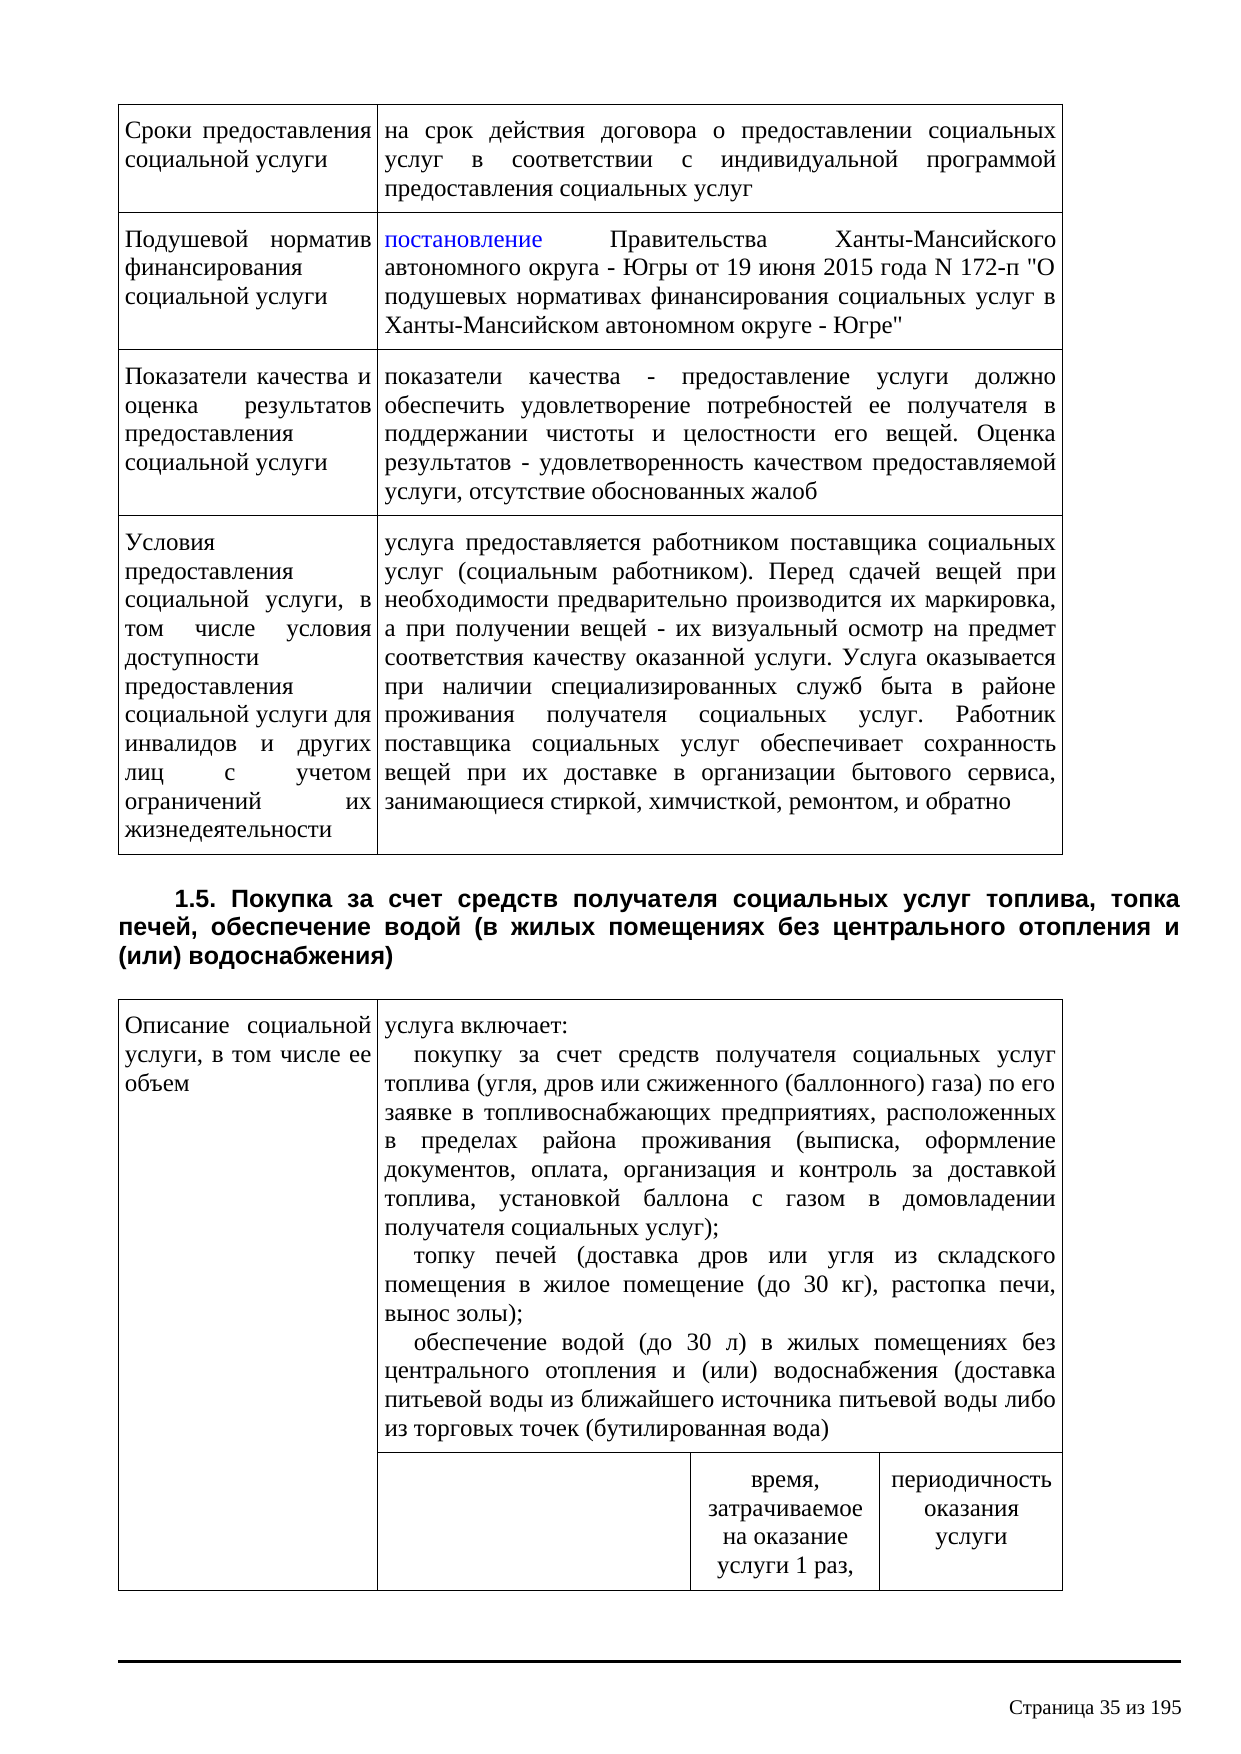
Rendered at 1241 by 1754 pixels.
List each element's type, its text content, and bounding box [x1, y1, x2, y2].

table_cell на срок действия договора о предоставлении социальных услуг в соответствии с индивидуальной программой предоставления социальных услуг [378, 105, 1062, 212]
table_header Описание социальной услуги, в том числе ее объем [119, 1000, 377, 1589]
table_header услуга включает: покупку за счет средств получателя социальных услуг топлива (угля, дров или сжиженного (баллонного) газа) по его заявке в топливоснабжающих предприятиях, расположенных в пределах района проживания (выписка, оформление документов, оплата, организация и контроль за доставкой топлива, установкой баллона с газом в домовладении получателя социальных услуг); топку печей (доставка дров или угля из складского помещения в жилое помещение (до 30 кг), растопка печи, вынос золы); обеспечение водой (до 30 л) в жилых помещениях без центрального отопления и (или) водоснабжения (доставка питьевой воды из ближайшего источника питьевой воды либо из торговых точек (бутилированная вода) [378, 1000, 1062, 1452]
table_cell показатели качества - предоставление услуги должно обеспечить удовлетворение потребностей ее получателя в поддержании чистоты и целостности его вещей. Оценка результатов - удовлетворенность качеством предоставляемой услуги, отсутствие обоснованных жалоб [378, 350, 1062, 515]
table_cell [691, 1453, 879, 1589]
table_cell Сроки предоставления социальной услуги [119, 105, 377, 212]
table_cell [378, 1453, 690, 1589]
table_cell постановление Правительства Ханты-Мансийского автономного округа - Югры от 19 июня 2015 года N 172-п "О подушевых нормативах финансирования социальных услуг в Ханты-Мансийском автономном округе - Югре" [378, 213, 1062, 349]
table_cell Показатели качества и оценка результатов предоставления социальной услуги [119, 350, 377, 515]
table_cell Условия предоставления социальной услуги, в том числе условия доступности предоставления социальной услуги для инвалидов и других лиц с учетом ограничений их жизнедеятельности [119, 516, 377, 854]
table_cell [880, 1453, 1062, 1589]
title 1.5. Покупка за счет средств получателя социальных услуг топлива, топка печей, обеспечение водой (в жилых помещениях без центрального отопления и (или) водоснабжения) [118, 884, 1181, 970]
table_cell услуга предоставляется работником поставщика социальных услуг (социальным работником). Перед сдачей вещей при необходимости предварительно производится их маркировка, а при получении вещей - их визуальный осмотр на предмет соответствия качеству оказанной услуги. Услуга оказывается при наличии специализированных служб быта в районе проживания получателя социальных услуг. Работник поставщика социальных услуг обеспечивает сохранность вещей при их доставке в организации бытового сервиса, занимающиеся стиркой, химчисткой, ремонтом, и обратно [378, 516, 1062, 854]
table_cell Подушевой норматив финансирования социальной услуги [119, 213, 377, 349]
